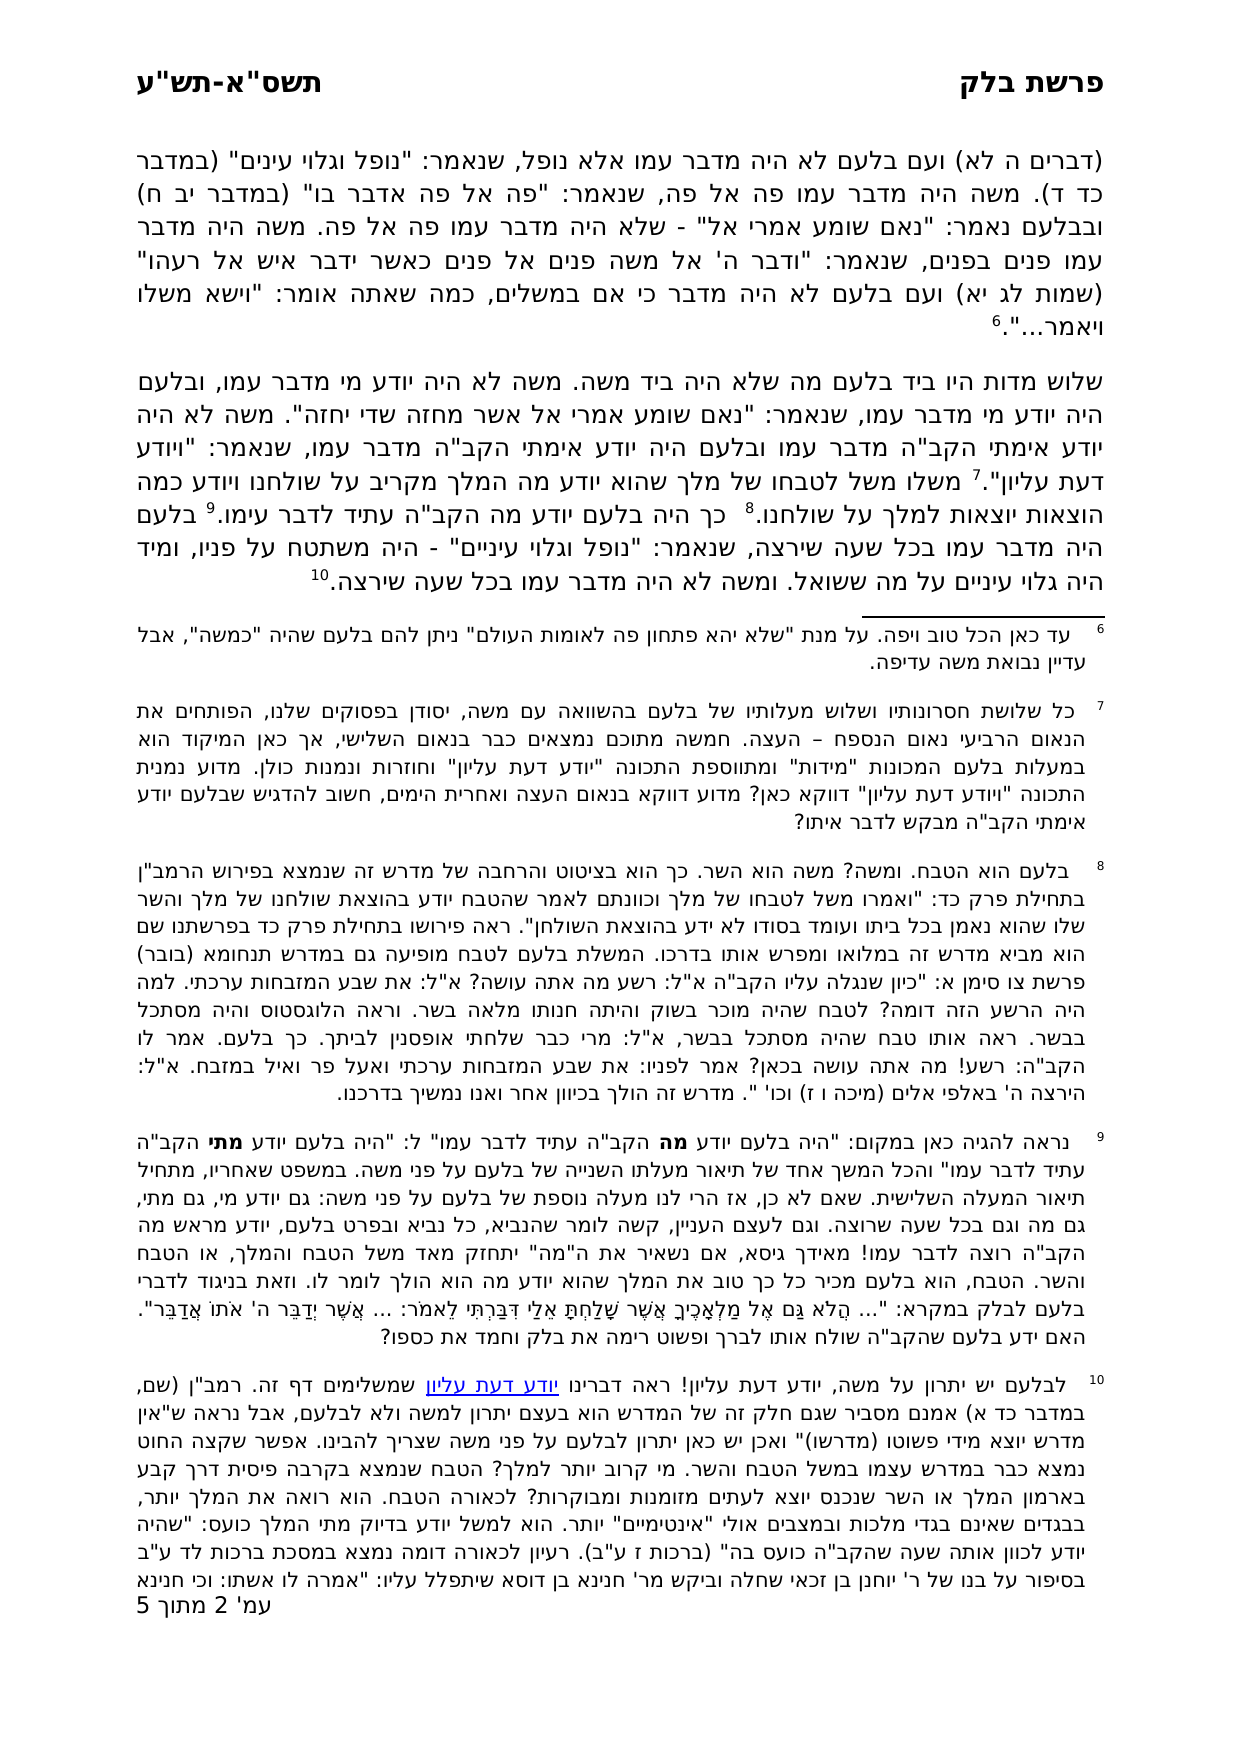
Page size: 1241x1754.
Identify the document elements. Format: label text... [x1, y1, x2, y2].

text אלא, הפרש בין נבואתו של משה לנבואתו של בלעם. שלוש מידות היו ביד משה מה שלא היה ביד בלעם. משה היה מדבר עמו עומד, שנאמר: "ואתה פה עמוד עמדי ואדברה אליך" (דברים ה לא) ועם בלעם לא היה מדבר עמו אלא נופל, שנאמר: "נופל וגלוי עינים" (במדבר כד ד). משה היה מדבר עמו פה אל פה, שנאמר: "פה אל פה אדבר בו" (במדבר יב ח) ובבלעם נאמר: "נאם שומע אמרי אל" - שלא היה מדבר עמו פה אל פה. משה היה מדבר עמו פנים בפנים, שנאמר: "ודבר ה' אל משה פנים אל פנים כאשר ידבר איש אל רעהו" (שמות לג יא) ועם בלעם לא היה מדבר כי אם במשלים, כמה שאתה אומר: "וישא משלו ויאמר...". [136, 142, 1104, 342]
text שלוש מדות היו ביד בלעם מה שלא היה ביד משה. משה לא היה יודע מי מדבר עמו, ובלעם היה יודע מי מדבר עמו, שנאמר: "נאם שומע אמרי אל אשר מחזה שדי יחזה". משה לא היה יודע אימתי הקב"ה מדבר עמו ובלעם היה יודע אימתי הקב"ה מדבר עמו, שנאמר: "ויודע דעת עליון". משלו משל לטבחו של מלך שהוא יודע מה המלך מקריב על שולחנו ויודע כמה הוצאות יוצאות למלך על שולחנו. כך היה בלעם יודע מה הקב"ה עתיד לדבר עימו. בלעם היה מדבר עמו בכל שעה שירצה, שנאמר: "נופל וגלוי עיניים" - היה משתטח על פניו, ומיד היה גלוי עיניים על מה ששואל. ומשה לא היה מדבר עמו בכל שעה שירצה. [136, 363, 1104, 596]
